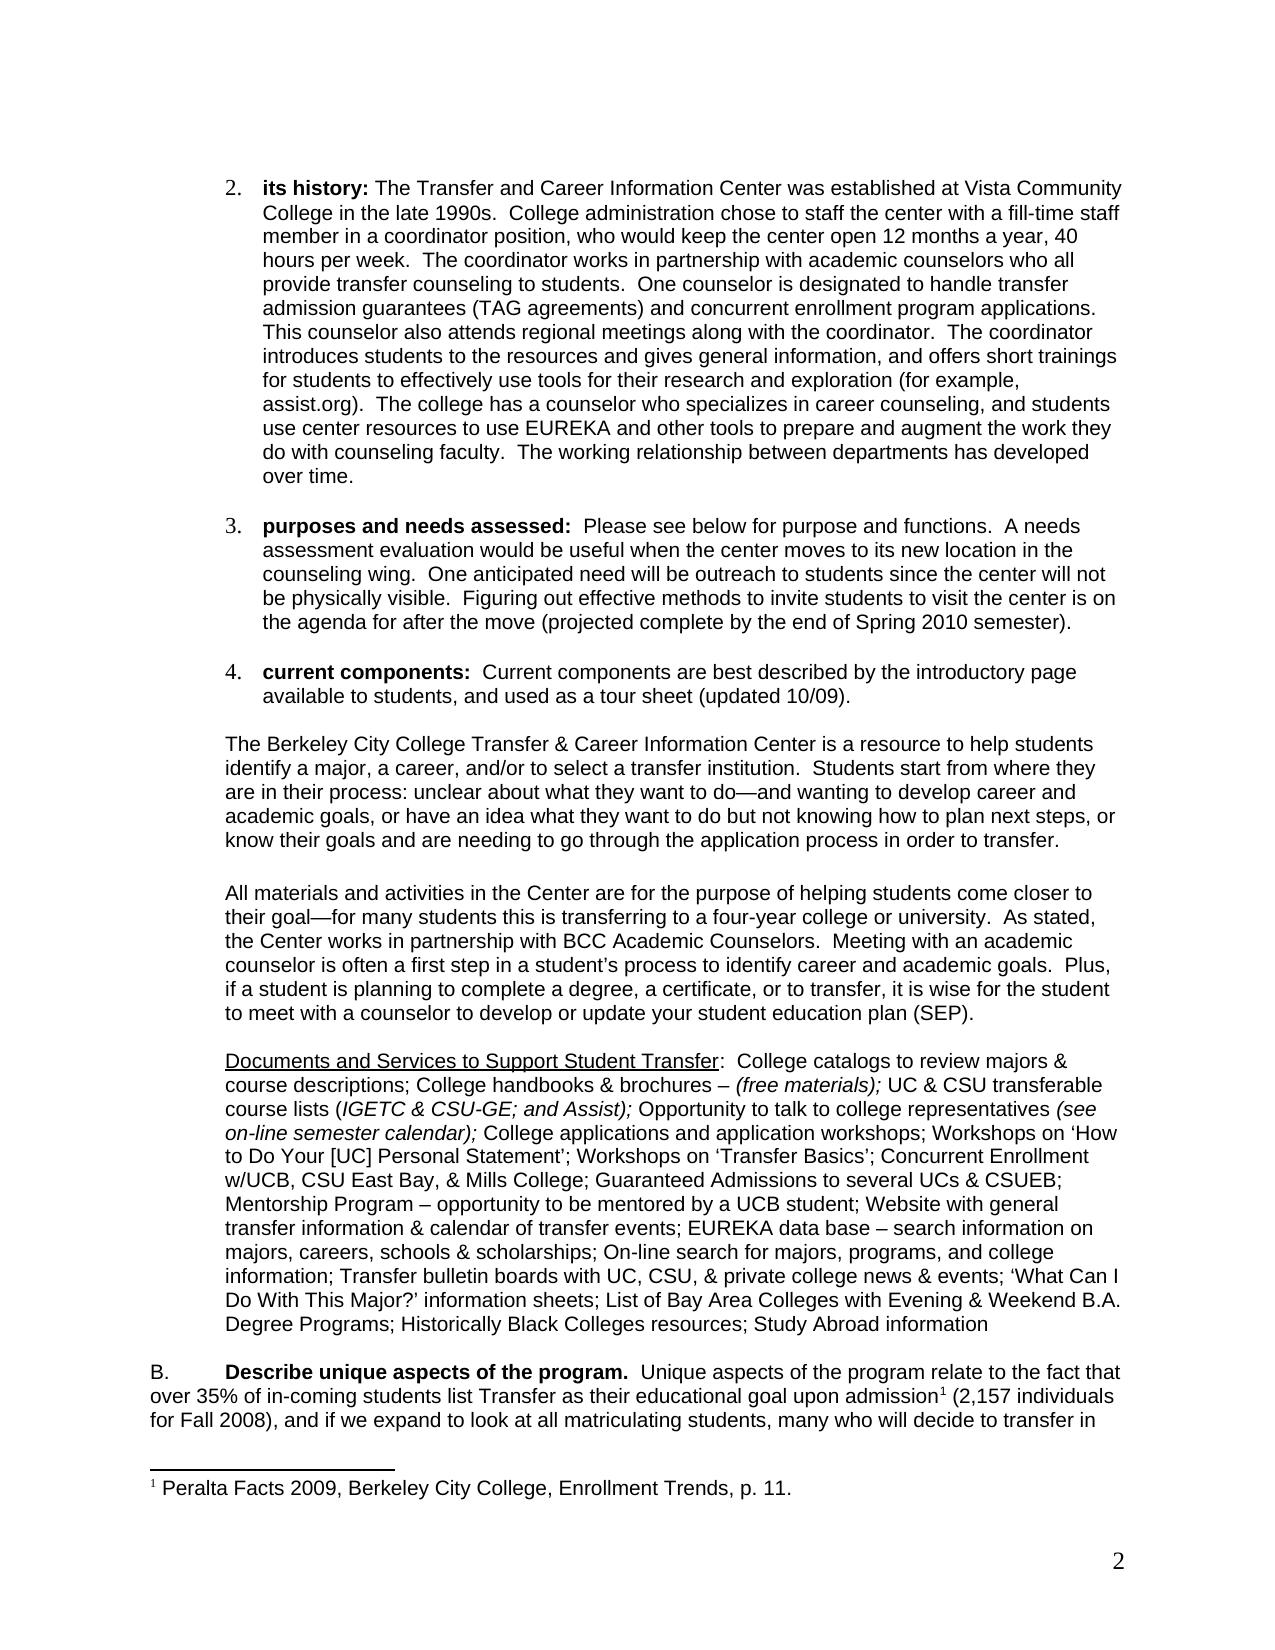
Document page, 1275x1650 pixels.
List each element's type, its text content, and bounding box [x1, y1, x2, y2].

list current components: Current components are best described by the introductory page available to students, and used as a tour sheet (updated 10/09). [225, 658, 1125, 708]
text The is a resource to help students identify a major, a career, and/or to select a transfer institution. Students start from where they are in their process: unclear about what they want to do—and wanting to develop career and academic goals, or have an idea what they want to do but not knowing how to plan next steps, or know their goals and are needing to go through the application process in order to transfer. [225, 732, 1125, 852]
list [150, 1360, 1125, 1432]
list its history: The Transfer and was established at in the late 1990s. College administration chose to staff the center with a fill-time staff member in a coordinator position, who would keep the center open 12 months a year, 40 hours per week. The coordinator works in partnership with academic counselors who all provide transfer counseling to students. One counselor is designated to handle transfer admission guarantees (TAG agreements) and concurrent enrollment program applications. This counselor also attends regional meetings along with the coordinator. The coordinator introduces students to the resources and gives general information, and offers short trainings for students to effectively use tools for their research and exploration (for example, assist.org). The college has a counselor who specializes in career counseling, and students use center resources to use and other tools to prepare and augment the work they do with counseling faculty. The working relationship between departments has developed over time. [225, 174, 1125, 488]
list purposes and needs assessed: Please see below for purpose and functions. A needs assessment evaluation would be useful when the center moves to its new location in the counseling wing. One anticipated need will be outreach to students since the center will not be physically visible. Figuring out effective methods to invite students to visit the center is on the agenda for after the move (projected complete by the end of Spring 2010 semester). [225, 512, 1125, 634]
text All materials and activities in the Center are for the purpose of helping students come closer to their goal—for many students this is transferring to a four-year college or university. As stated, the Center works in partnership with BCC Academic Counselors. Meeting with an academic counselor is often a first step in a student’s process to identify career and academic goals. Plus, if a student is planning to complete a degree, a certificate, or to transfer, it is wise for the student to meet with a counselor to develop or update your student education plan (SEP). [225, 881, 1125, 1024]
text Documents and Services to Support Student Transfer: College catalogs to review majors & course descriptions; College handbooks & brochures – (free materials); UC & CSU transferable course lists (IGETC & CSU-GE; and Assist); Opportunity to talk to college representatives (see on-line semester calendar); College applications and application workshops; Workshops on ‘How to Do Your [UC] Personal Statement’; Workshops on ‘Transfer Basics’; Concurrent Enrollment w/UCB, CSU East Bay, & Mills College; Guaranteed Admissions to several UCs & CSUEB; Mentorship Program – opportunity to be mentored by a UCB student; Website with general transfer information & calendar of transfer events; EUREKA data base – search information on majors, careers, schools & scholarships; On-line search for majors, programs, and college information; Transfer bulletin boards with UC, CSU, & private college news & events; ‘What Can I Do With This Major?’ information sheets; List of Bay Area Colleges with Evening & Weekend B.A. Degree Programs; Historically Black Colleges resources; Study Abroad information [225, 1048, 1125, 1336]
